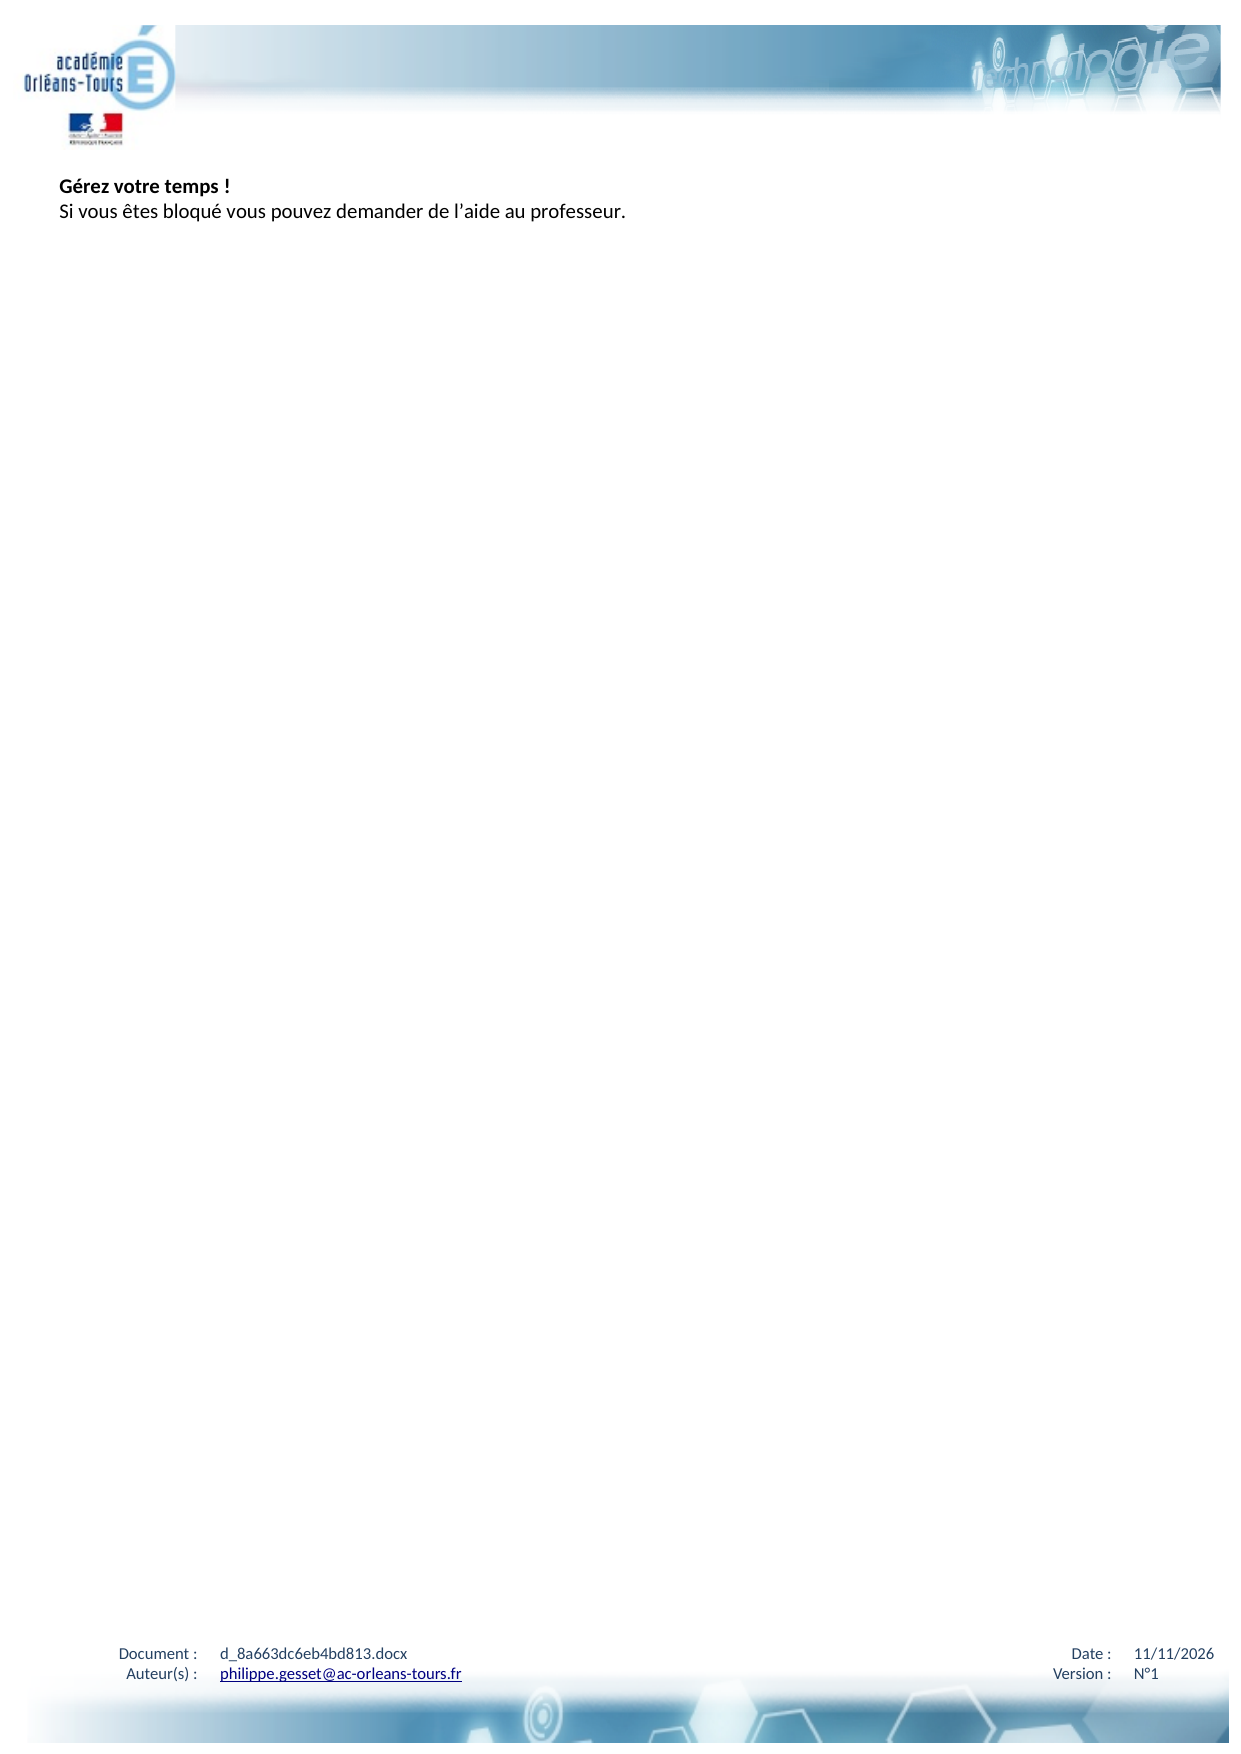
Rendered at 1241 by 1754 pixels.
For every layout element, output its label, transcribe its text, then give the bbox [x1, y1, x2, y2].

text Si vous êtes bloqué vous pouvez demander de l’aide au professeur. [29, 198, 1137, 224]
picture [27, 1663, 1229, 1743]
picture [12, 25, 1221, 150]
text Gérez votre temps ! [29, 173, 1137, 198]
